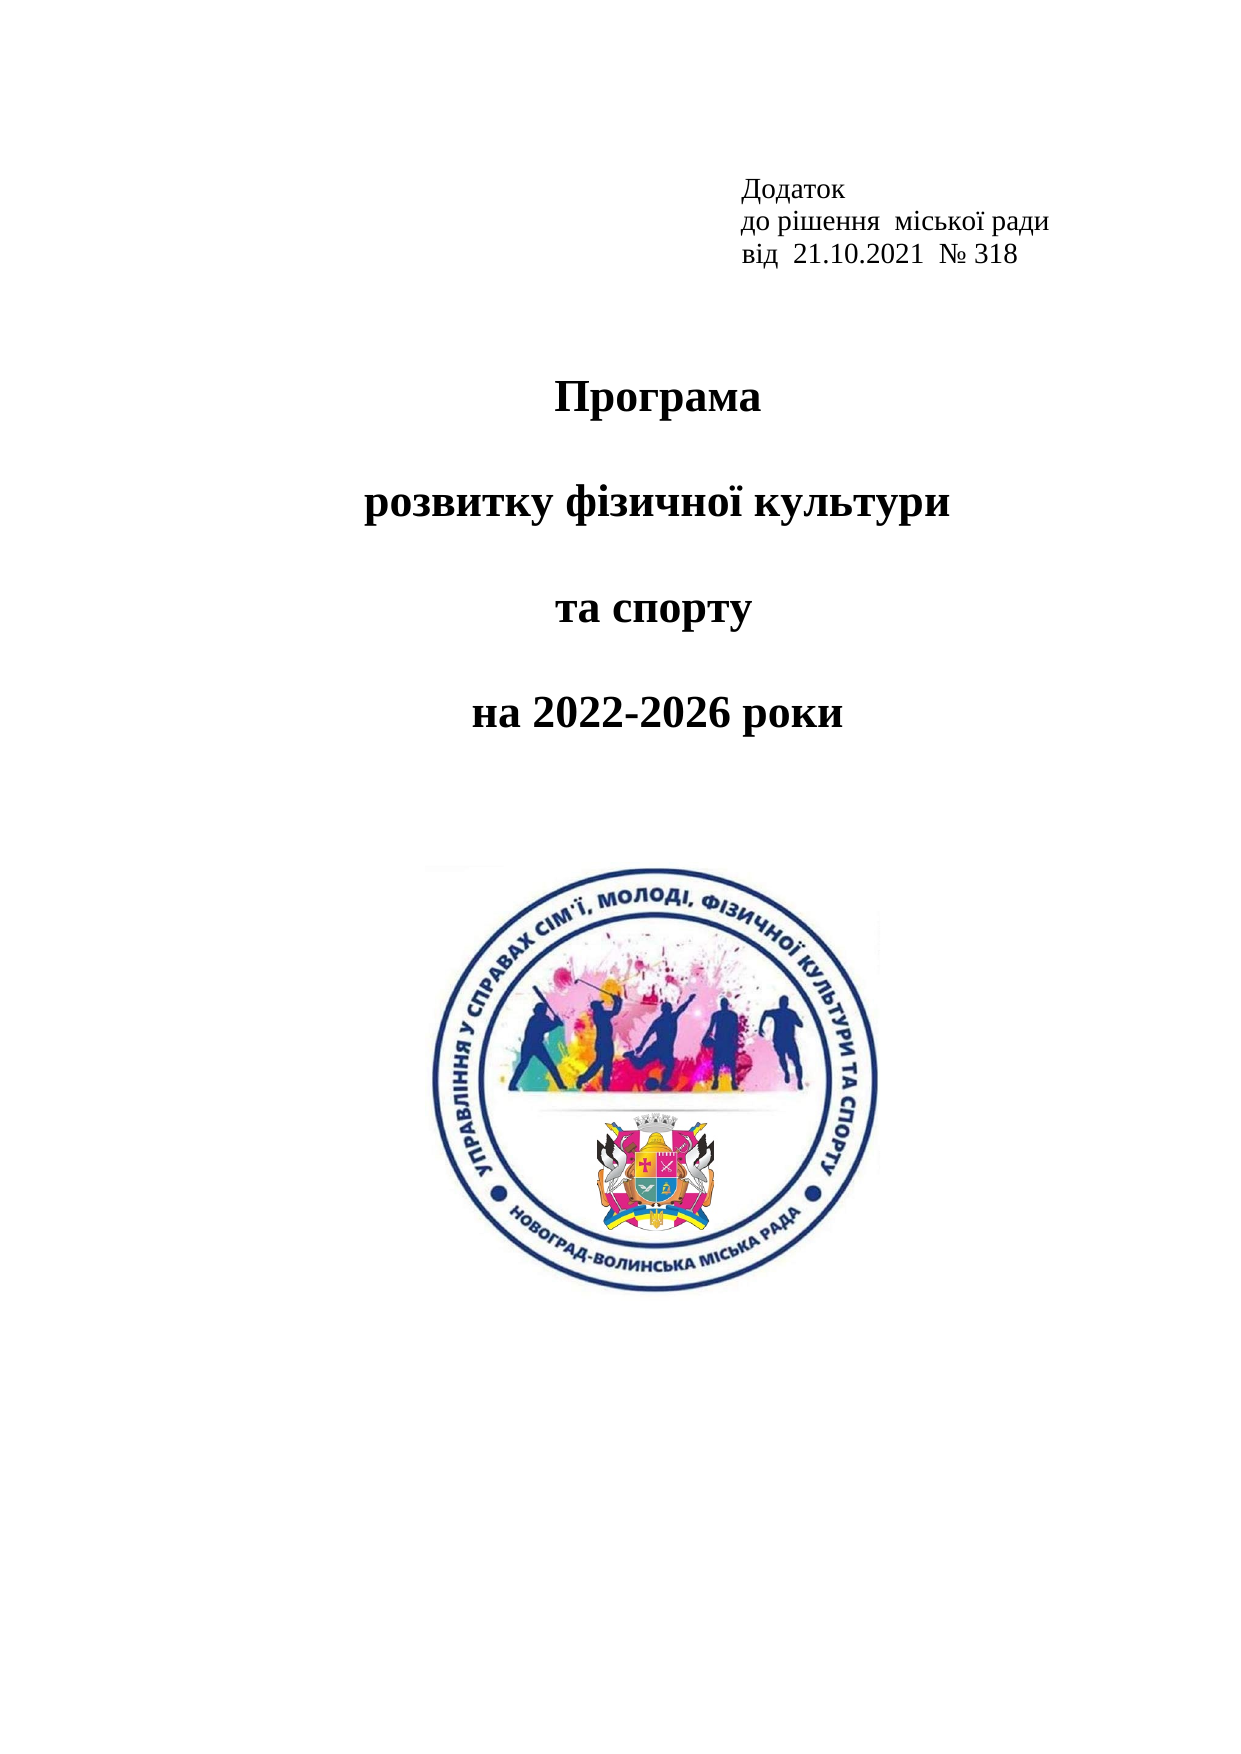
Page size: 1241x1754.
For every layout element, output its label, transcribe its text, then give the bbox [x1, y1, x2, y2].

text та спорту [267, 579, 1048, 632]
text від 21.10.2021 № 318 [166, 236, 1181, 270]
text Додаток [727, 173, 1181, 204]
text на 2022-2026 роки [267, 685, 1048, 737]
text до рішення міської ради [92, 204, 1181, 236]
text розвитку фізичної культури [267, 474, 1048, 527]
text Програма [267, 369, 1049, 421]
picture [425, 862, 881, 1301]
